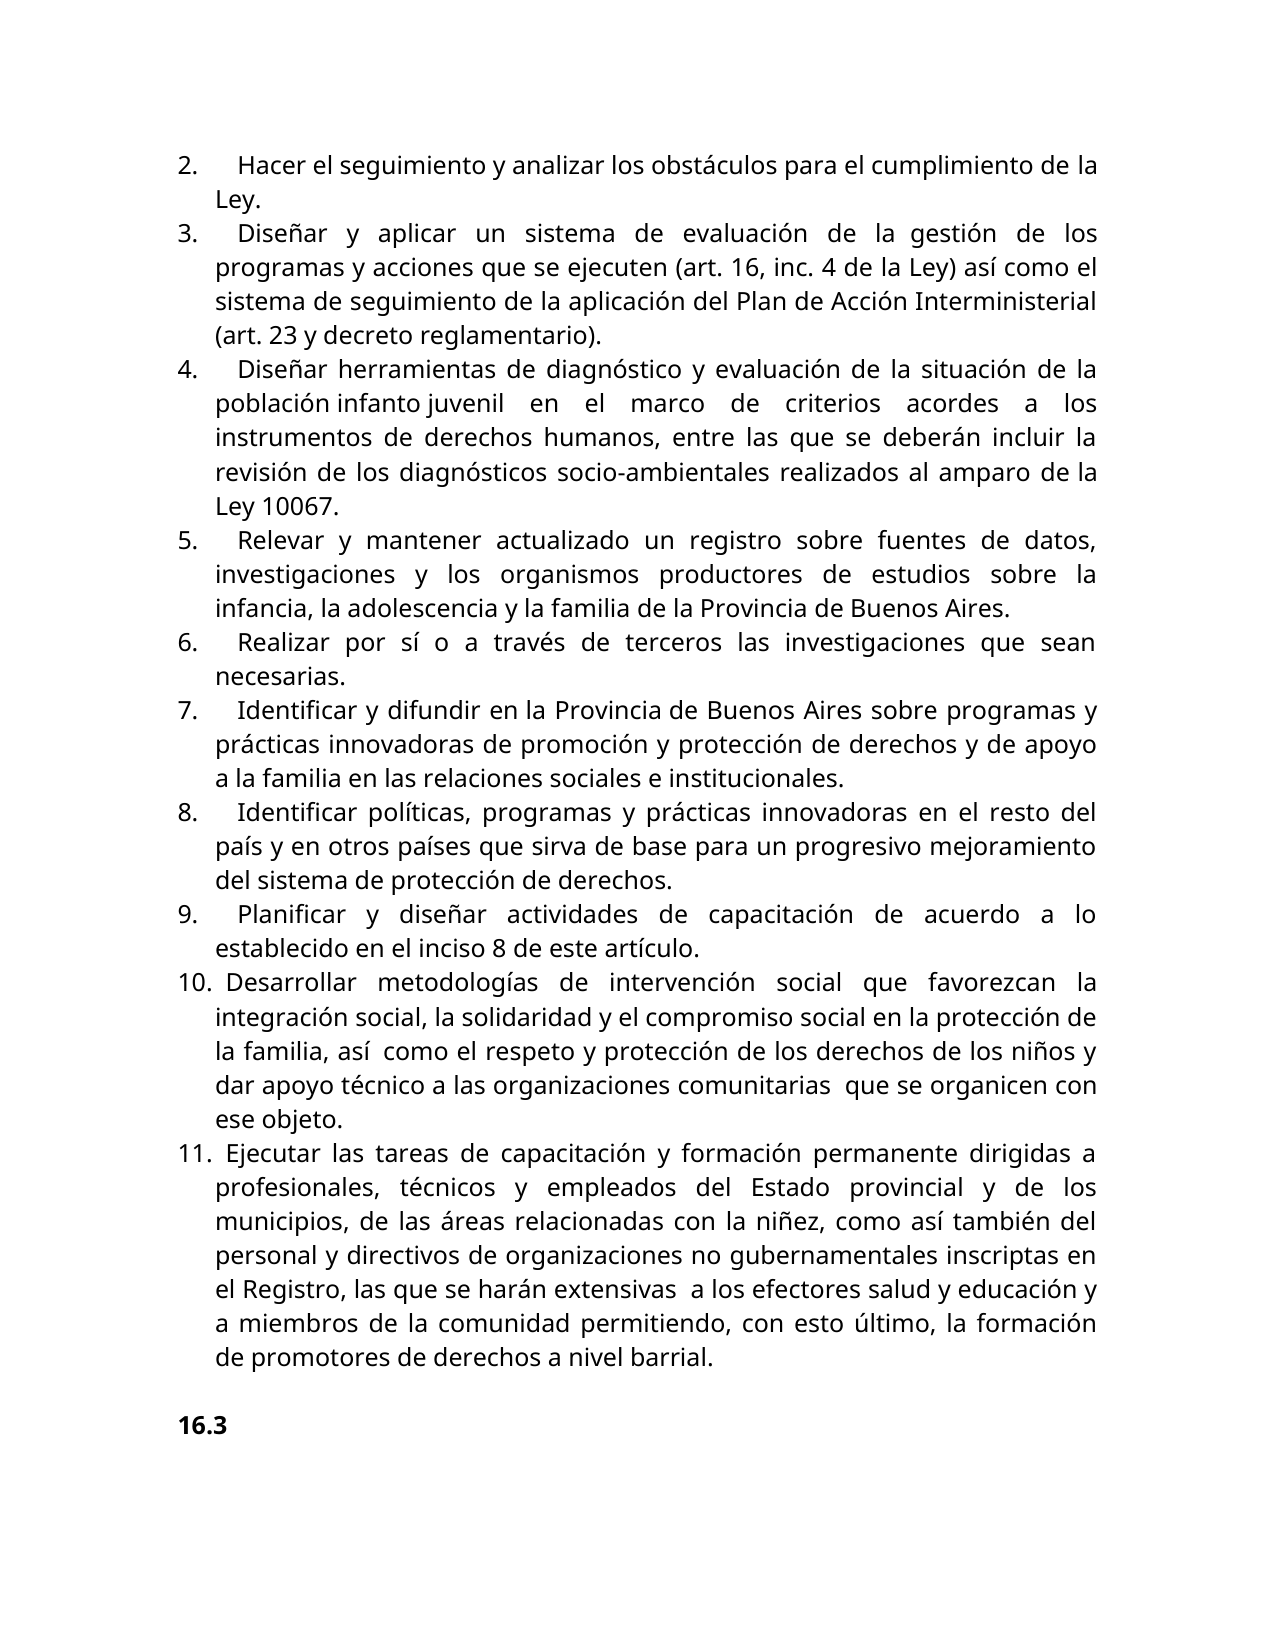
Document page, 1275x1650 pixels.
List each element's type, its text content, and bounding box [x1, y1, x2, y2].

text 4. Diseñar herramientas de diagnóstico y evaluación de la situación de la población infanto juvenil en el marco de criterios acordes a los instrumentos de derechos humanos, entre las que se deberán incluir la revisión de los diagnósticos socio-ambientales realizados al amparo de la Ley 10067. [177, 352, 1098, 522]
text 8. Identificar políticas, programas y prácticas innovadoras en el resto del país y en otros países que sirva de base para un progresivo mejoramiento del sistema de protección de derechos. [177, 795, 1098, 897]
text 10. Desarrollar metodologías de intervención social que favorezcan la integración social, la solidaridad y el compromiso social en la protección de la familia, así como el respeto y protección de los derechos de los niños y dar apoyo técnico a las organizaciones comunitarias que se organicen con ese objeto. [177, 965, 1098, 1135]
text 5. Relevar y mantener actualizado un registro sobre fuentes de datos, investigaciones y los organismos productores de estudios sobre la infancia, la adolescencia y la familia de la Provincia de Buenos Aires. [177, 522, 1098, 624]
text 11. Ejecutar las tareas de capacitación y formación permanente dirigidas a profesionales, técnicos y empleados del Estado provincial y de los municipios, de las áreas relacionadas con la niñez, como así también del personal y directivos de organizaciones no gubernamentales inscriptas en el Registro, las que se harán extensivas a los efectores salud y educación y a miembros de la comunidad permitiendo, con esto último, la formación de promotores de derechos a nivel barrial. [177, 1135, 1098, 1374]
text 7. Identificar y difundir en la Provincia de Buenos Aires sobre programas y prácticas innovadoras de promoción y protección de derechos y de apoyo a la familia en las relaciones sociales e institucionales. [177, 693, 1098, 795]
text 6. Realizar por sí o a través de terceros las investigaciones que sean necesarias. [177, 624, 1098, 693]
text 2. Hacer el seguimiento y analizar los obstáculos para el cumplimiento de la Ley. [177, 148, 1098, 216]
text 9. Planificar y diseñar actividades de capacitación de acuerdo a lo establecido en el inciso 8 de este artículo. [177, 897, 1098, 965]
text 16.3 [177, 1408, 1098, 1442]
text 3. Diseñar y aplicar un sistema de evaluación de la gestión de los programas y acciones que se ejecuten (art. 16, inc. 4 de la Ley) así como el sistema de seguimiento de la aplicación del Plan de Acción Interministerial (art. 23 y decreto reglamentario). [177, 216, 1098, 352]
